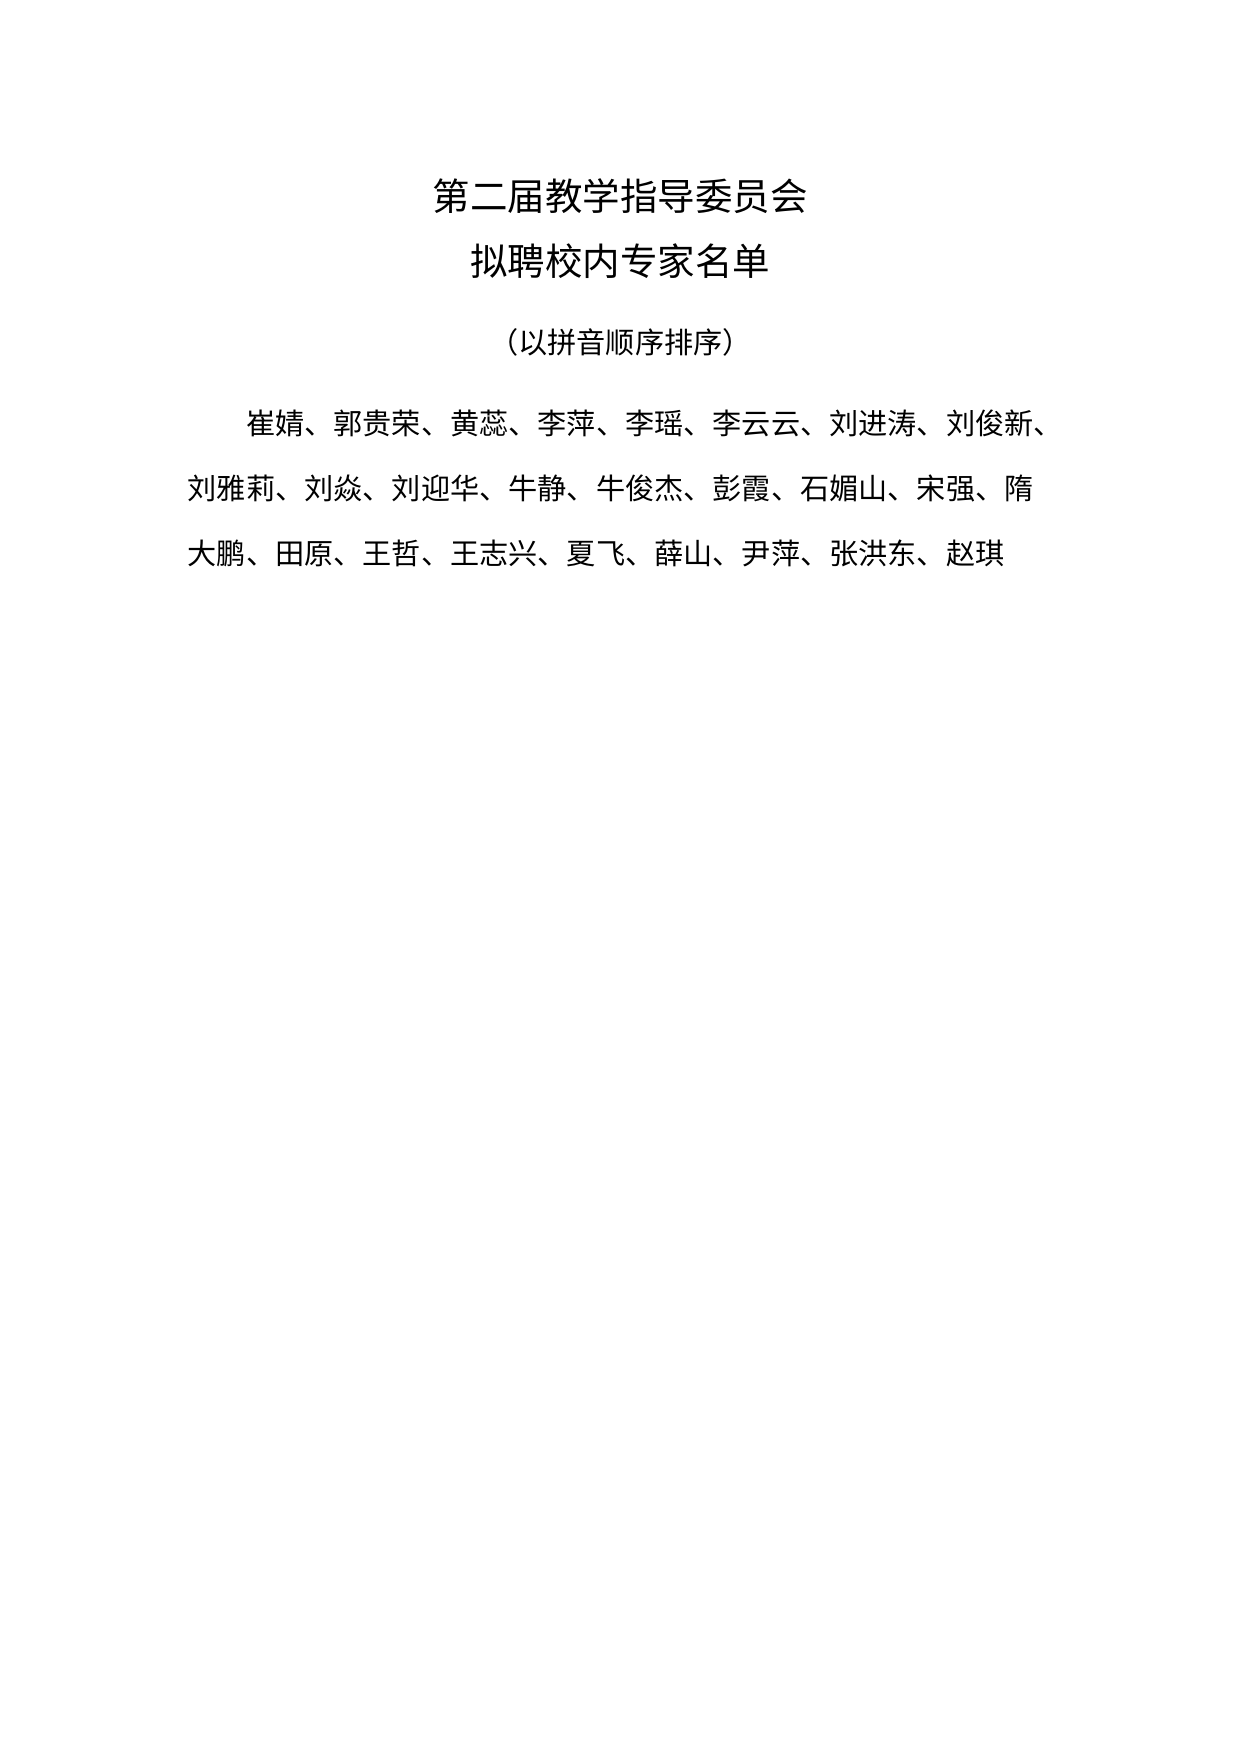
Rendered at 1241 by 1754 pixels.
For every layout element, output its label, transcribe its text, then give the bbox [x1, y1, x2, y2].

text 第二届教学指导委员会 [187, 162, 1053, 227]
text 拟聘校内专家名单 [187, 227, 1053, 292]
text 崔婧、郭贵荣、黄蕊、李萍、李瑶、李云云、刘进涛、刘俊新、刘雅莉、刘焱、刘迎华、牛静、牛俊杰、彭霞、石媚山、宋强、隋大鹏、田原、王哲、王志兴、夏飞、薛山、尹萍、张洪东、赵琪 [187, 389, 1053, 584]
text （以拼音顺序排序） [187, 308, 1053, 373]
